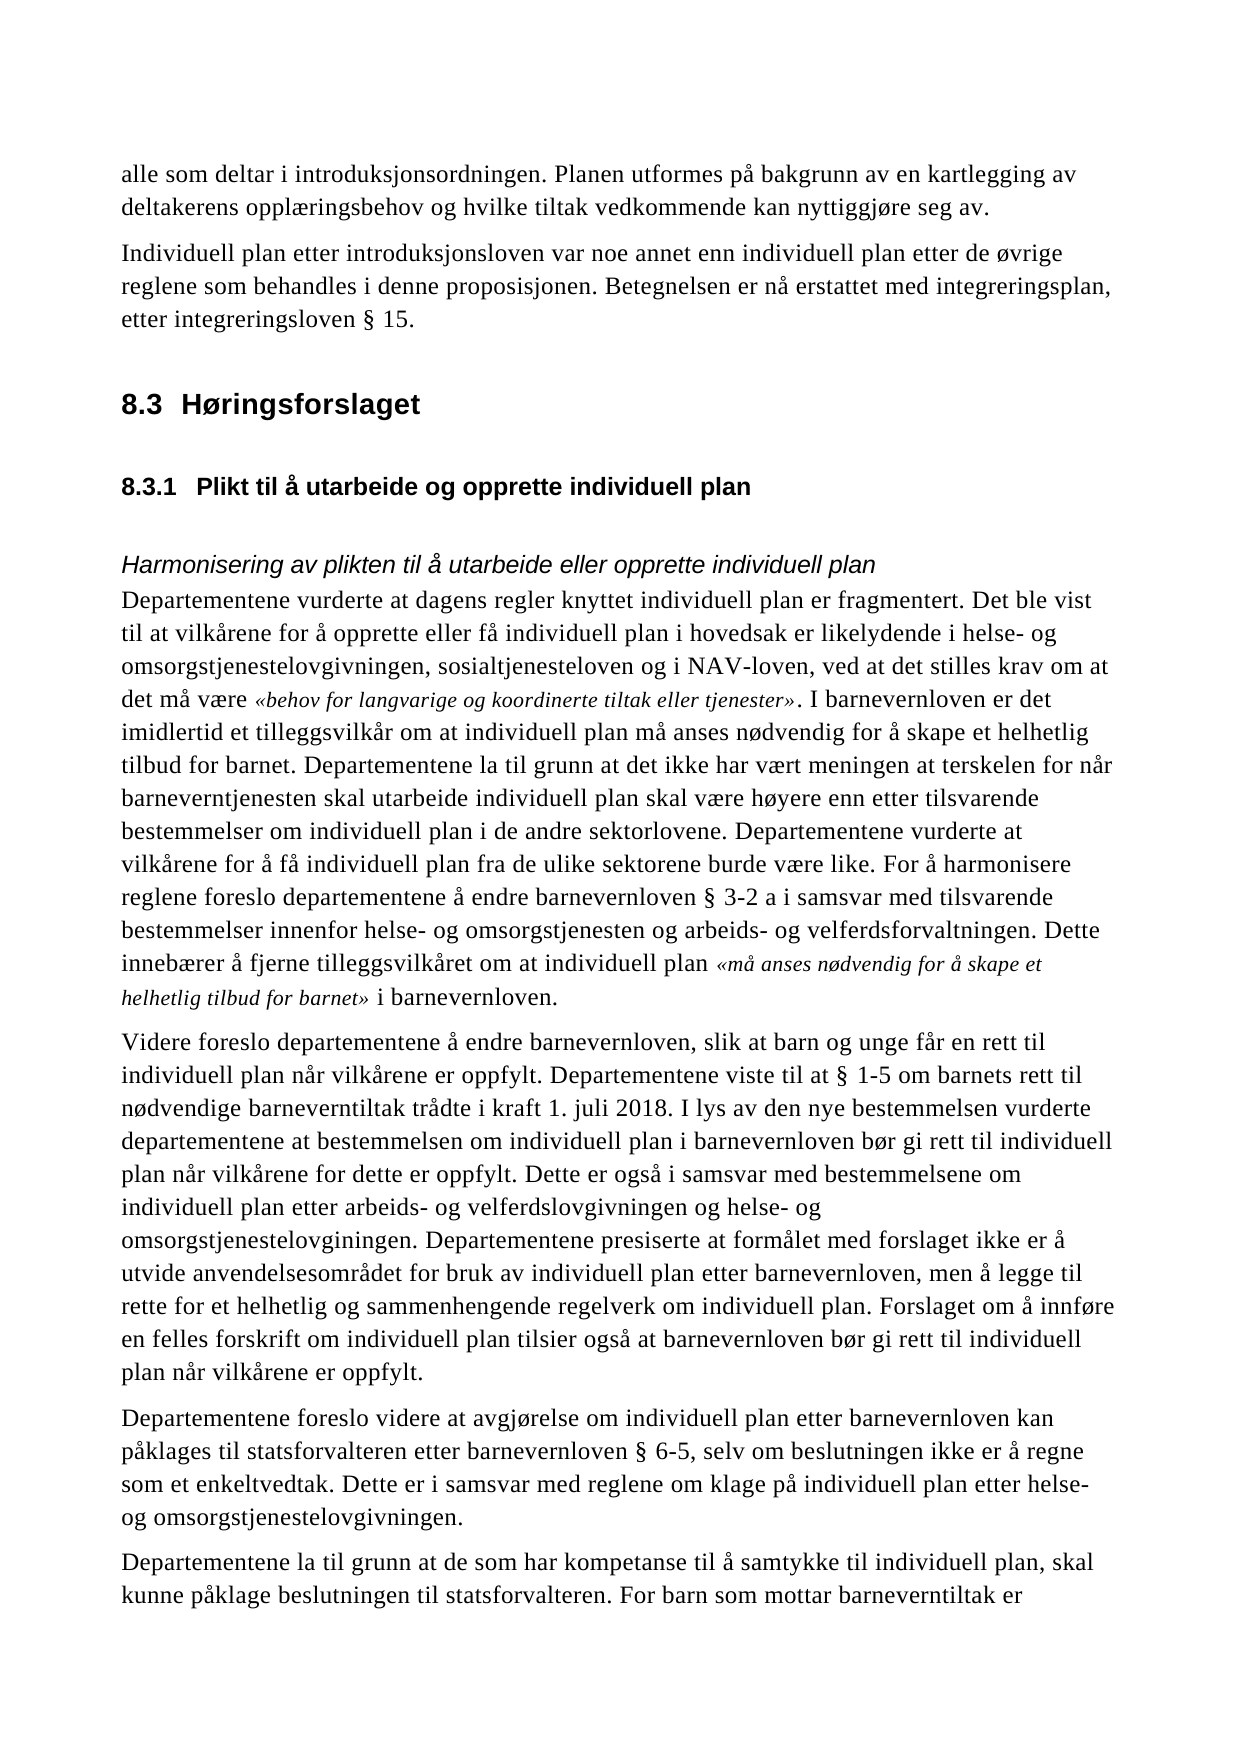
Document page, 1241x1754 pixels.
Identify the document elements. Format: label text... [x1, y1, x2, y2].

subtitle Plikt til å utarbeide og opprette individuell plan [121, 471, 1119, 500]
text Videre foreslo departementene å endre barnevernloven, slik at barn og unge får en rett til individuell plan når vilkårene er oppfylt. Departementene viste til at § 1-5 om barnets rett til nødvendige barneverntiltak trådte i kraft 1. juli 2018. I lys av den nye bestemmelsen vurderte departementene at bestemmelsen om individuell plan i barnevernloven bør gi rett til individuell plan når vilkårene for dette er oppfylt. Dette er også i samsvar med bestemmelsene om individuell plan etter arbeids- og velferdslovgivningen og helse- og omsorgstjenestelovginingen. Departementene presiserte at formålet med forslaget ikke er å utvide anvendelsesområdet for bruk av individuell plan etter barnevernloven, men å legge til rette for et helhetlig og sammenhengende regelverk om individuell plan. Forslaget om å innføre en felles forskrift om individuell plan tilsier også at barnevernloven bør gi rett til individuell plan når vilkårene er oppfylt. [121, 1027, 1119, 1386]
text Harmonisering av plikten til å utarbeide eller opprette individuell plan [121, 550, 1119, 579]
text Departementene foreslo videre at avgjørelse om individuell plan etter barnevernloven kan påklages til statsforvalteren etter barnevernloven § 6-5, selv om beslutningen ikke er å regne som et enkeltvedtak. Dette er i samsvar med reglene om klage på individuell plan etter helse- og omsorgstjenestelovgivningen. [121, 1403, 1119, 1531]
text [121, 159, 1119, 221]
text Departementene vurderte at dagens regler knyttet individuell plan er fragmentert. Det ble vist til at vilkårene for å opprette eller få individuell plan i hovedsak er likelydende i helse- og omsorgstjenestelovgivningen, sosialtjenesteloven og i NAV-loven, ved at det stilles krav om at det må være «behov for langvarige og koordinerte tiltak eller tjenester». I barnevernloven er det imidlertid et tilleggsvilkår om at individuell plan må anses nødvendig for å skape et helhetlig tilbud for barnet. Departementene la til grunn at det ikke har vært meningen at terskelen for når barneverntjenesten skal utarbeide individuell plan skal være høyere enn etter tilsvarende bestemmelser om individuell plan i de andre sektorlovene. Departementene vurderte at vilkårene for å få individuell plan fra de ulike sektorene burde være like. For å harmonisere reglene foreslo departementene å endre barnevernloven § 3-2 a i samsvar med tilsvarende bestemmelser innenfor helse- og omsorgstjenesten og arbeids- og velferdsforvaltningen. Dette innebærer å fjerne tilleggsvilkåret om at individuell plan «må anses nødvendig for å skape et helhetlig tilbud for barnet» i barnevernloven. [121, 585, 1119, 1010]
subtitle Høringsforslaget [121, 387, 1119, 421]
text Individuell plan etter introduksjonsloven var noe annet enn individuell plan etter de øvrige reglene som behandles i denne proposisjonen. Betegnelsen er nå erstattet med integreringsplan, etter integreringsloven § 15. [121, 238, 1119, 333]
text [121, 1547, 1119, 1609]
